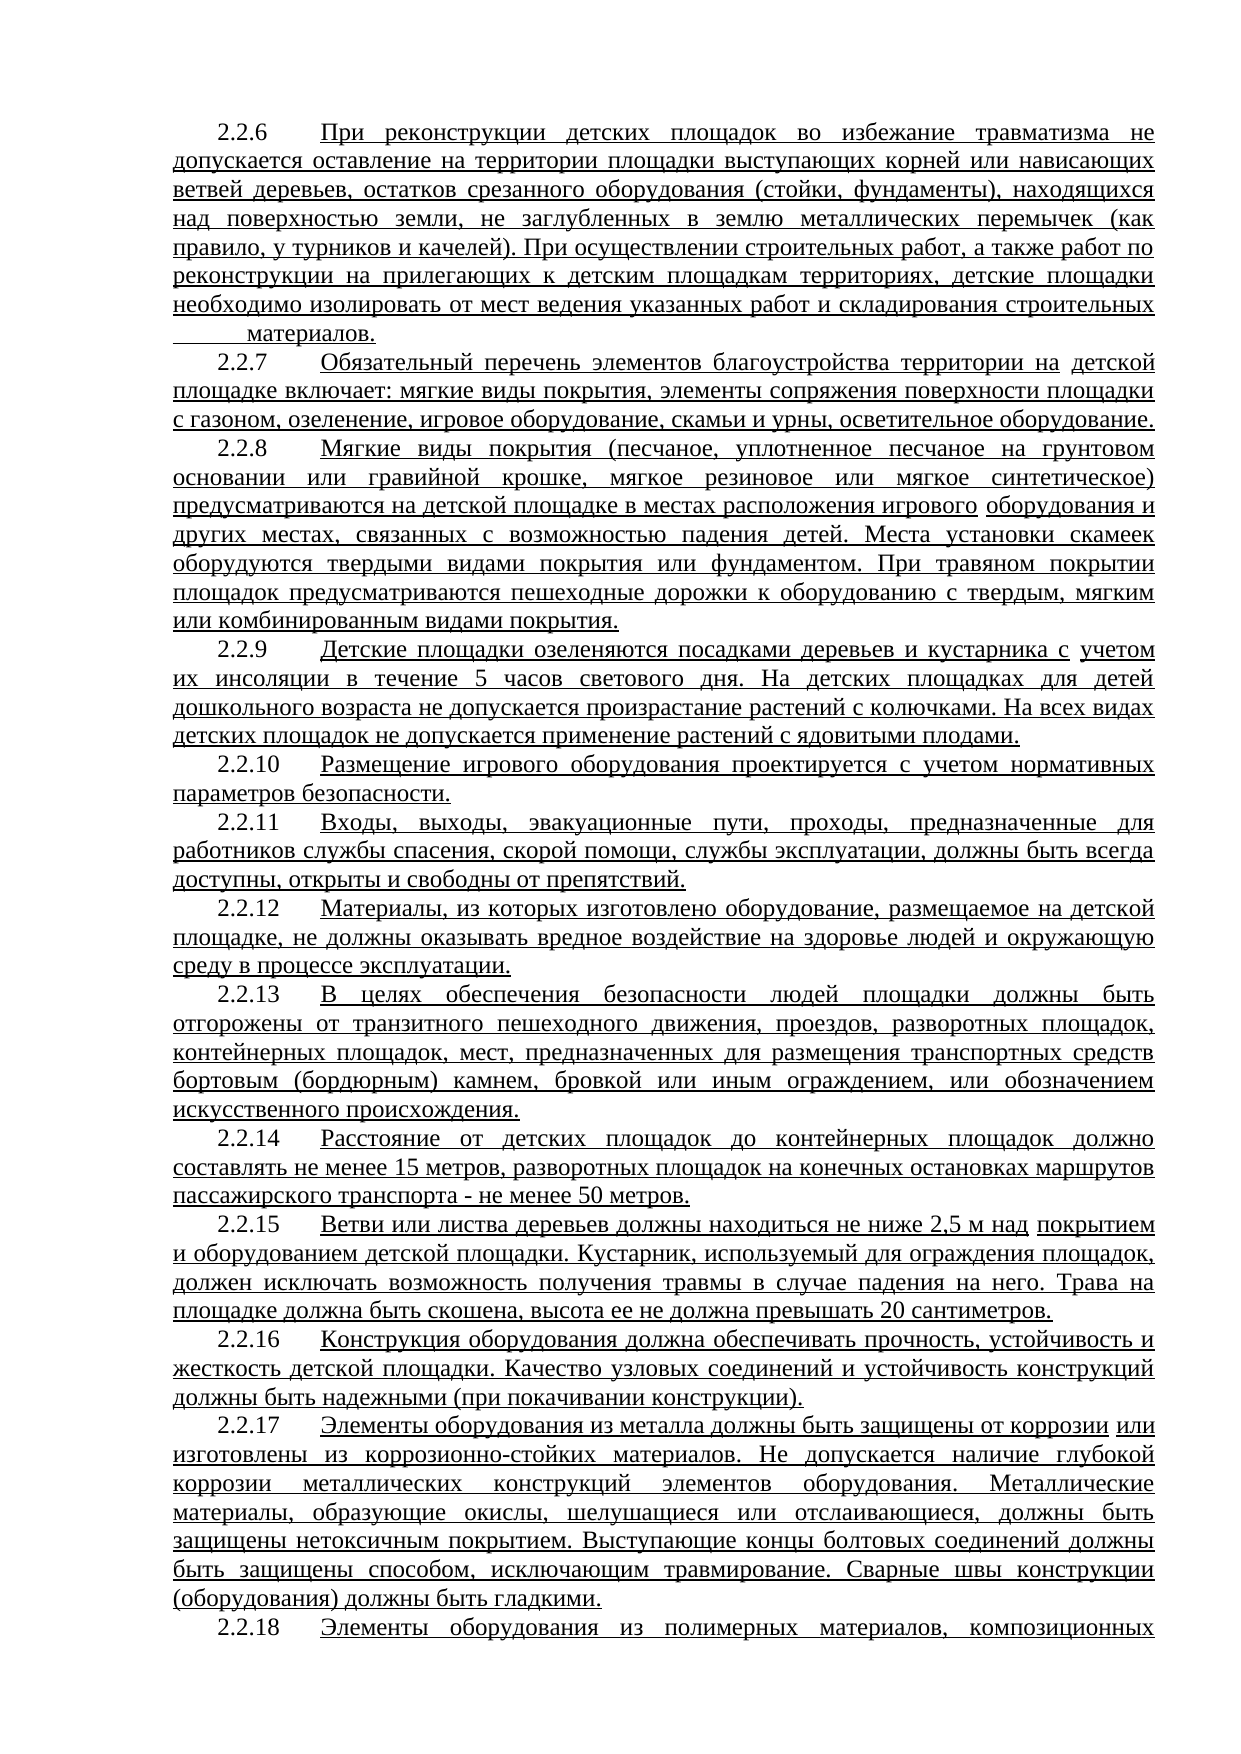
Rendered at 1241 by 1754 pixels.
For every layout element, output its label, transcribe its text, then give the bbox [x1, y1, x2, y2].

list При реконструкции детских площадок во избежание травматизма не допускается оставление на территории площадки выступающих корней или нависающих ветвей деревьев, остатков срезанного оборудования (стойки, фундаменты), находящихся над поверхностью земли, не заглубленных в землю металлических перемычек (как правило, у турников и качелей). При осуществлении строительных работ, а также работ по реконструкции на прилегающих к детским площадкам территориях, детские площадки необходимо изолировать от мест ведения указанных работ и складирования строительных материалов. [173, 117, 1155, 170]
list Материалы, из которых изготовлено оборудование, размещаемое на детской площадке, не должны оказывать вредное воздействие на здоровье людей и окружающую среду в процессе эксплуатации. [173, 893, 1155, 947]
list Конструкция оборудования должна обеспечивать прочность, устойчивость и жесткость детской площадки. Качество узловых соединений и устойчивость конструкций должны быть надежными (при покачивании конструкции). [173, 1379, 1155, 1410]
list Детские площадки озеленяются посадками деревьев и кустарника с учетом их инсоляции в течение 5 часов светового дня. На детских площадках для детей дошкольного возраста не допускается произрастание растений с колючками. На всех видах детских площадок не допускается применение растений с ядовитыми плодами. [173, 718, 1155, 749]
list Мягкие виды покрытия (песчаное, уплотненное песчаное на грунтовом основании или гравийной крошке, мягкое резиновое или мягкое синтетическое) предусматриваются на детской площадке в местах расположения игрового оборудования и других местах, связанных с возможностью падения детей. Места установки скамеек оборудуются твердыми видами покрытия или фундаментом. При травяном покрытии площадок предусматриваются пешеходные дорожки к оборудованию с твердым, мягким или комбинированным видами покрытия. [173, 433, 1155, 487]
list Мягкие виды покрытия (песчаное, уплотненное песчаное на грунтовом основании или гравийной крошке, мягкое резиновое или мягкое синтетическое) предусматриваются на детской площадке в местах расположения игрового оборудования и других местах, связанных с возможностью падения детей. Места установки скамеек оборудуются твердыми видами покрытия или фундаментом. При травяном покрытии площадок предусматриваются пешеходные дорожки к оборудованию с твердым, мягким или комбинированным видами покрытия. [173, 603, 1155, 634]
list Мягкие виды покрытия (песчаное, уплотненное песчаное на грунтовом основании или гравийной крошке, мягкое резиновое или мягкое синтетическое) предусматриваются на детской площадке в местах расположения игрового оборудования и других местах, связанных с возможностью падения детей. Места установки скамеек оборудуются твердыми видами покрытия или фундаментом. При травяном покрытии площадок предусматриваются пешеходные дорожки к оборудованию с твердым, мягким или комбинированным видами покрытия. [173, 488, 1155, 544]
list Обязательный перечень элементов благоустройства территории на детской площадке включает: мягкие виды покрытия, элементы сопряжения поверхности площадки с газоном, озеленение, игровое оборудование, скамьи и урны, осветительное оборудование. [173, 402, 1155, 429]
list Ветви или листва деревьев должны находиться не ниже 2,5 м над покрытием и оборудованием детской площадки. Кустарник, используемый для ограждения площадок, должен исключать возможность получения травмы в случае падения на него. Трава на площадке должна быть скошена, высота ее не должна превышать 20 сантиметров. [173, 1264, 1155, 1292]
list Расстояние от детских площадок до контейнерных площадок должно составлять не менее 15 метров, разворотных площадок на конечных остановках маршрутов пассажирского транспорта - не менее 50 метров. [173, 1178, 1155, 1209]
list Входы, выходы, эвакуационные пути, проходы, предназначенные для работников службы спасения, скорой помощи, службы эксплуатации, должны быть всегда доступны, открыты и свободны от препятствий. [173, 862, 1155, 893]
list Детские площадки озеленяются посадками деревьев и кустарника с учетом их инсоляции в течение 5 часов светового дня. На детских площадках для детей дошкольного возраста не допускается произрастание растений с колючками. На всех видах детских площадок не допускается применение растений с ядовитыми плодами. [173, 689, 1155, 717]
list Обязательный перечень элементов благоустройства территории на детской площадке включает: мягкие виды покрытия, элементы сопряжения поверхности площадки с газоном, озеленение, игровое оборудование, скамьи и урны, осветительное оборудование. [173, 347, 1155, 400]
list Элементы оборудования из металла должны быть защищены от коррозии или изготовлены из коррозионно-стойких материалов. Не допускается наличие глубокой коррозии металлических конструкций элементов оборудования. Металлические материалы, образующие окислы, шелушащиеся или отслаивающиеся, должны быть защищены нетоксичным покрытием. Выступающие концы болтовых соединений должны быть защищены способом, исключающим травмирование. Сварные швы конструкции (оборудования) должны быть гладкими. [173, 1581, 1155, 1612]
list Конструкция оборудования должна обеспечивать прочность, устойчивость и жесткость детской площадки. Качество узловых соединений и устойчивость конструкций должны быть надежными (при покачивании конструкции). [173, 1324, 1155, 1378]
list Материалы, из которых изготовлено оборудование, размещаемое на детской площадке, не должны оказывать вредное воздействие на здоровье людей и окружающую среду в процессе эксплуатации. [173, 948, 1155, 979]
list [173, 1612, 1155, 1640]
list Входы, выходы, эвакуационные пути, проходы, предназначенные для работников службы спасения, скорой помощи, службы эксплуатации, должны быть всегда доступны, открыты и свободны от препятствий. [173, 807, 1155, 860]
list В целях обеспечения безопасности людей площадки должны быть отгорожены от транзитного пешеходного движения, проездов, разворотных площадок, контейнерных площадок, мест, предназначенных для размещения транспортных средств бортовым (бордюрным) камнем, бровкой или иным ограждением, или обозначением искусственного происхождения. [173, 1063, 1155, 1090]
list Элементы оборудования из металла должны быть защищены от коррозии или изготовлены из коррозионно-стойких материалов. Не допускается наличие глубокой коррозии металлических конструкций элементов оборудования. Металлические материалы, образующие окислы, шелушащиеся или отслаивающиеся, должны быть защищены нетоксичным покрытием. Выступающие концы болтовых соединений должны быть защищены способом, исключающим травмирование. Сварные швы конструкции (оборудования) должны быть гладкими. [173, 1410, 1155, 1464]
list В целях обеспечения безопасности людей площадки должны быть отгорожены от транзитного пешеходного движения, проездов, разворотных площадок, контейнерных площадок, мест, предназначенных для размещения транспортных средств бортовым (бордюрным) камнем, бровкой или иным ограждением, или обозначением искусственного происхождения. [173, 1092, 1155, 1123]
list Детские площадки озеленяются посадками деревьев и кустарника с учетом их инсоляции в течение 5 часов светового дня. На детских площадках для детей дошкольного возраста не допускается произрастание растений с колючками. На всех видах детских площадок не допускается применение растений с ядовитыми плодами. [173, 634, 1155, 688]
list При реконструкции детских площадок во избежание травматизма не допускается оставление на территории площадки выступающих корней или нависающих ветвей деревьев, остатков срезанного оборудования (стойки, фундаменты), находящихся над поверхностью земли, не заглубленных в землю металлических перемычек (как правило, у турников и качелей). При осуществлении строительных работ, а также работ по реконструкции на прилегающих к детским площадкам территориях, детские площадки необходимо изолировать от мест ведения указанных работ и складирования строительных материалов. [173, 229, 1155, 285]
list Расстояние от детских площадок до контейнерных площадок должно составлять не менее 15 метров, разворотных площадок на конечных остановках маршрутов пассажирского транспорта - не менее 50 метров. [173, 1123, 1155, 1177]
list Ветви или листва деревьев должны находиться не ниже 2,5 м над покрытием и оборудованием детской площадки. Кустарник, используемый для ограждения площадок, должен исключать возможность получения травмы в случае падения на него. Трава на площадке должна быть скошена, высота ее не должна превышать 20 сантиметров. [173, 1209, 1155, 1263]
list Размещение игрового оборудования проектируется с учетом нормативных параметров безопасности. [173, 749, 1155, 807]
list В целях обеспечения безопасности людей площадки должны быть отгорожены от транзитного пешеходного движения, проездов, разворотных площадок, контейнерных площадок, мест, предназначенных для размещения транспортных средств бортовым (бордюрным) камнем, бровкой или иным ограждением, или обозначением искусственного происхождения. [173, 979, 1155, 1033]
list Ветви или листва деревьев должны находиться не ниже 2,5 м над покрытием и оборудованием детской площадки. Кустарник, используемый для ограждения площадок, должен исключать возможность получения травмы в случае падения на него. Трава на площадке должна быть скошена, высота ее не должна превышать 20 сантиметров. [173, 1293, 1155, 1324]
list В целях обеспечения безопасности людей площадки должны быть отгорожены от транзитного пешеходного движения, проездов, разворотных площадок, контейнерных площадок, мест, предназначенных для размещения транспортных средств бортовым (бордюрным) камнем, бровкой или иным ограждением, или обозначением искусственного происхождения. [173, 1034, 1155, 1062]
